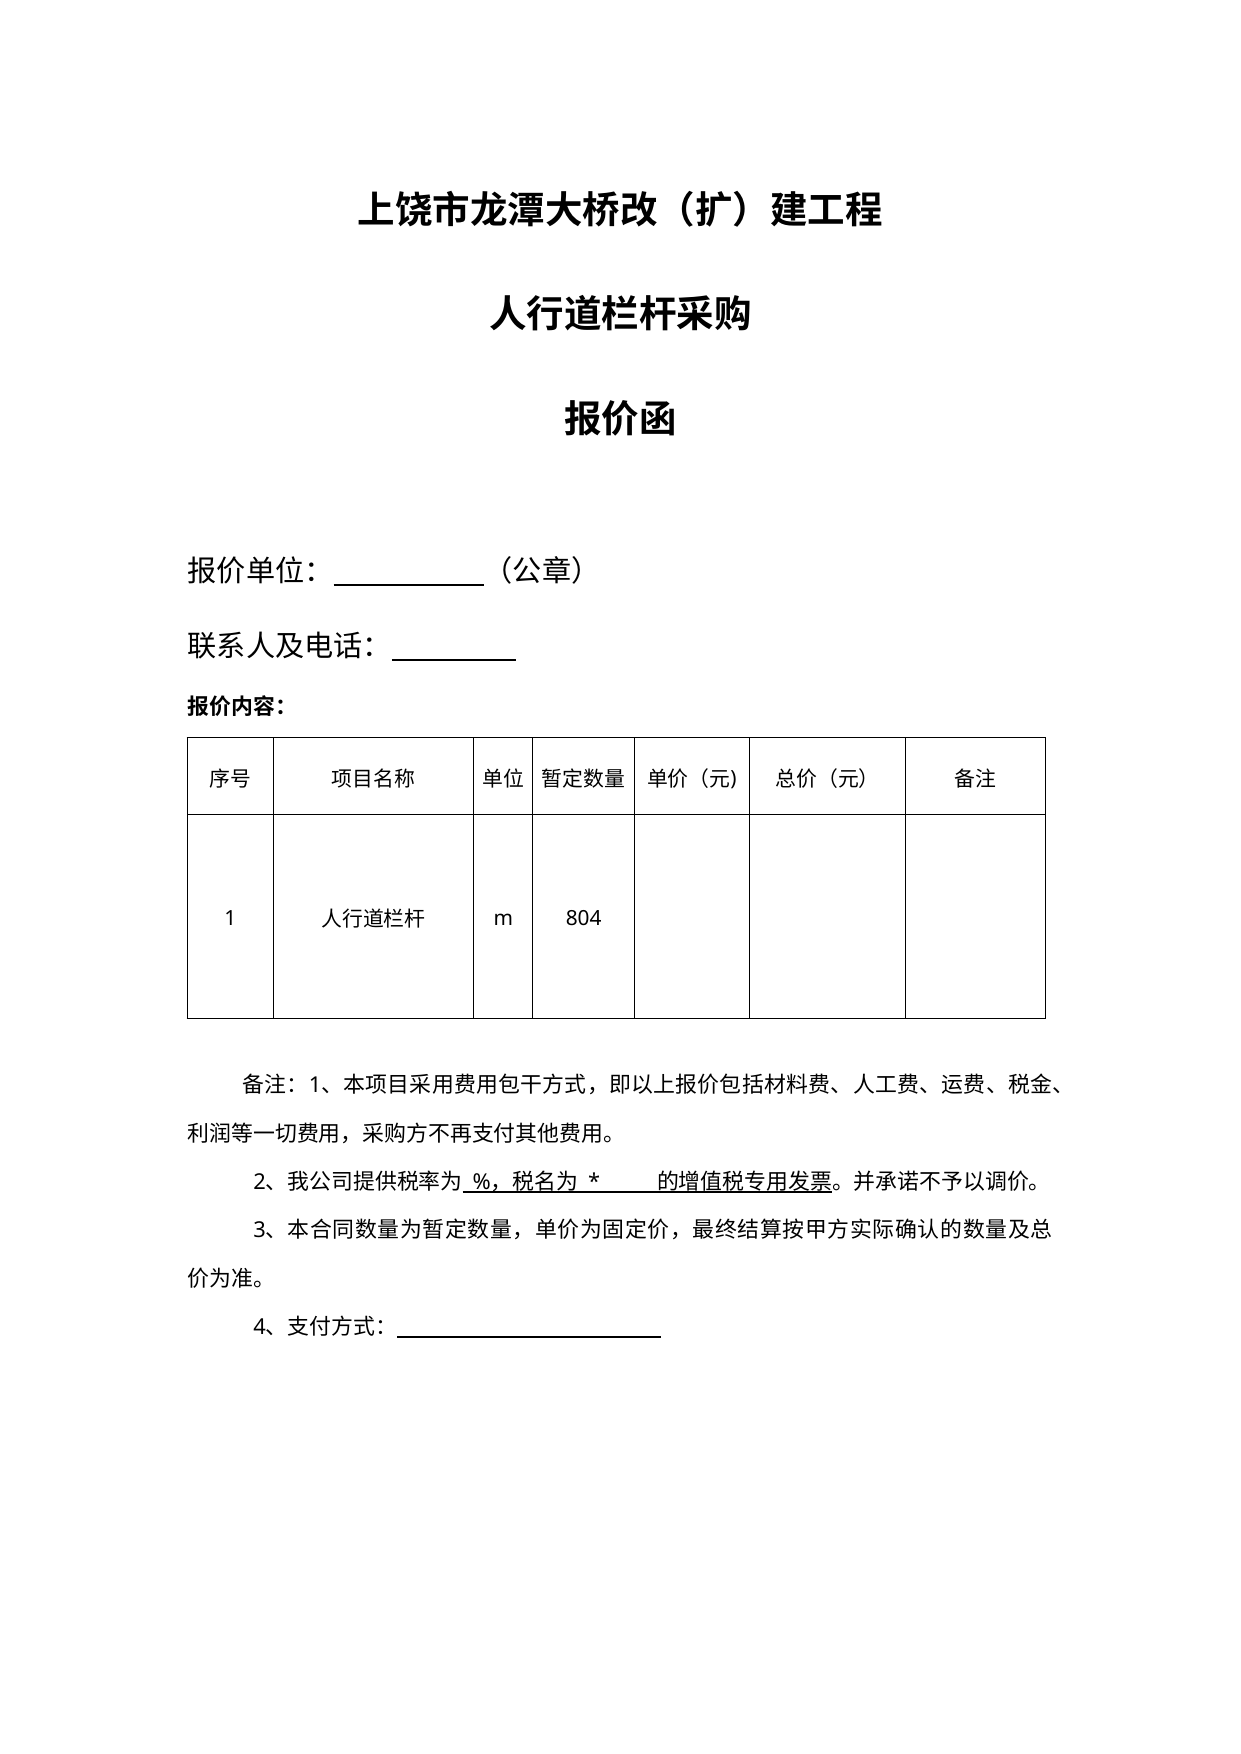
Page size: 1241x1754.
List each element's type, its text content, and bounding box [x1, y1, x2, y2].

text 报价内容： [187, 689, 1053, 721]
table_cell [750, 815, 905, 1018]
table_cell m [474, 815, 532, 1018]
subtitle 上饶市龙潭大桥改（扩）建工程 [187, 174, 1053, 239]
table_header 项目名称 [274, 738, 473, 814]
table_header 单位 [474, 738, 532, 814]
subtitle 人行道栏杆采购 [187, 279, 1053, 344]
table_header 序号 [188, 738, 273, 814]
table_header 暂定数量 [533, 738, 634, 814]
table_header 总价（元） [750, 738, 905, 814]
text 备注：1、本项目采用费用包干方式，即以上报价包括材料费、人工费、运费、税金、利润等一切费用，采购方不再支付其他费用。 [187, 1066, 1053, 1148]
list 本合同数量为暂定数量，单价为固定价，最终结算按甲方实际确认的数量及总价为准。 [187, 1212, 1053, 1293]
subtitle 报价函 [187, 384, 1053, 449]
text 报价单位： （公章） [187, 548, 1053, 590]
list 支付方式： [187, 1309, 1053, 1341]
table_cell 1 [188, 815, 273, 1018]
table_cell [635, 815, 749, 1018]
list 我公司提供税率为 %，税名为 * 的增值税专用发票。并承诺不予以调价。 [187, 1163, 1053, 1196]
table_cell 人行道栏杆 [274, 815, 473, 1018]
table_header 备注 [906, 738, 1045, 814]
table_header 单价（元) [635, 738, 749, 814]
text 联系人及电话： [187, 611, 1053, 676]
table_cell 804 [533, 815, 634, 1018]
table_cell [906, 815, 1045, 1018]
